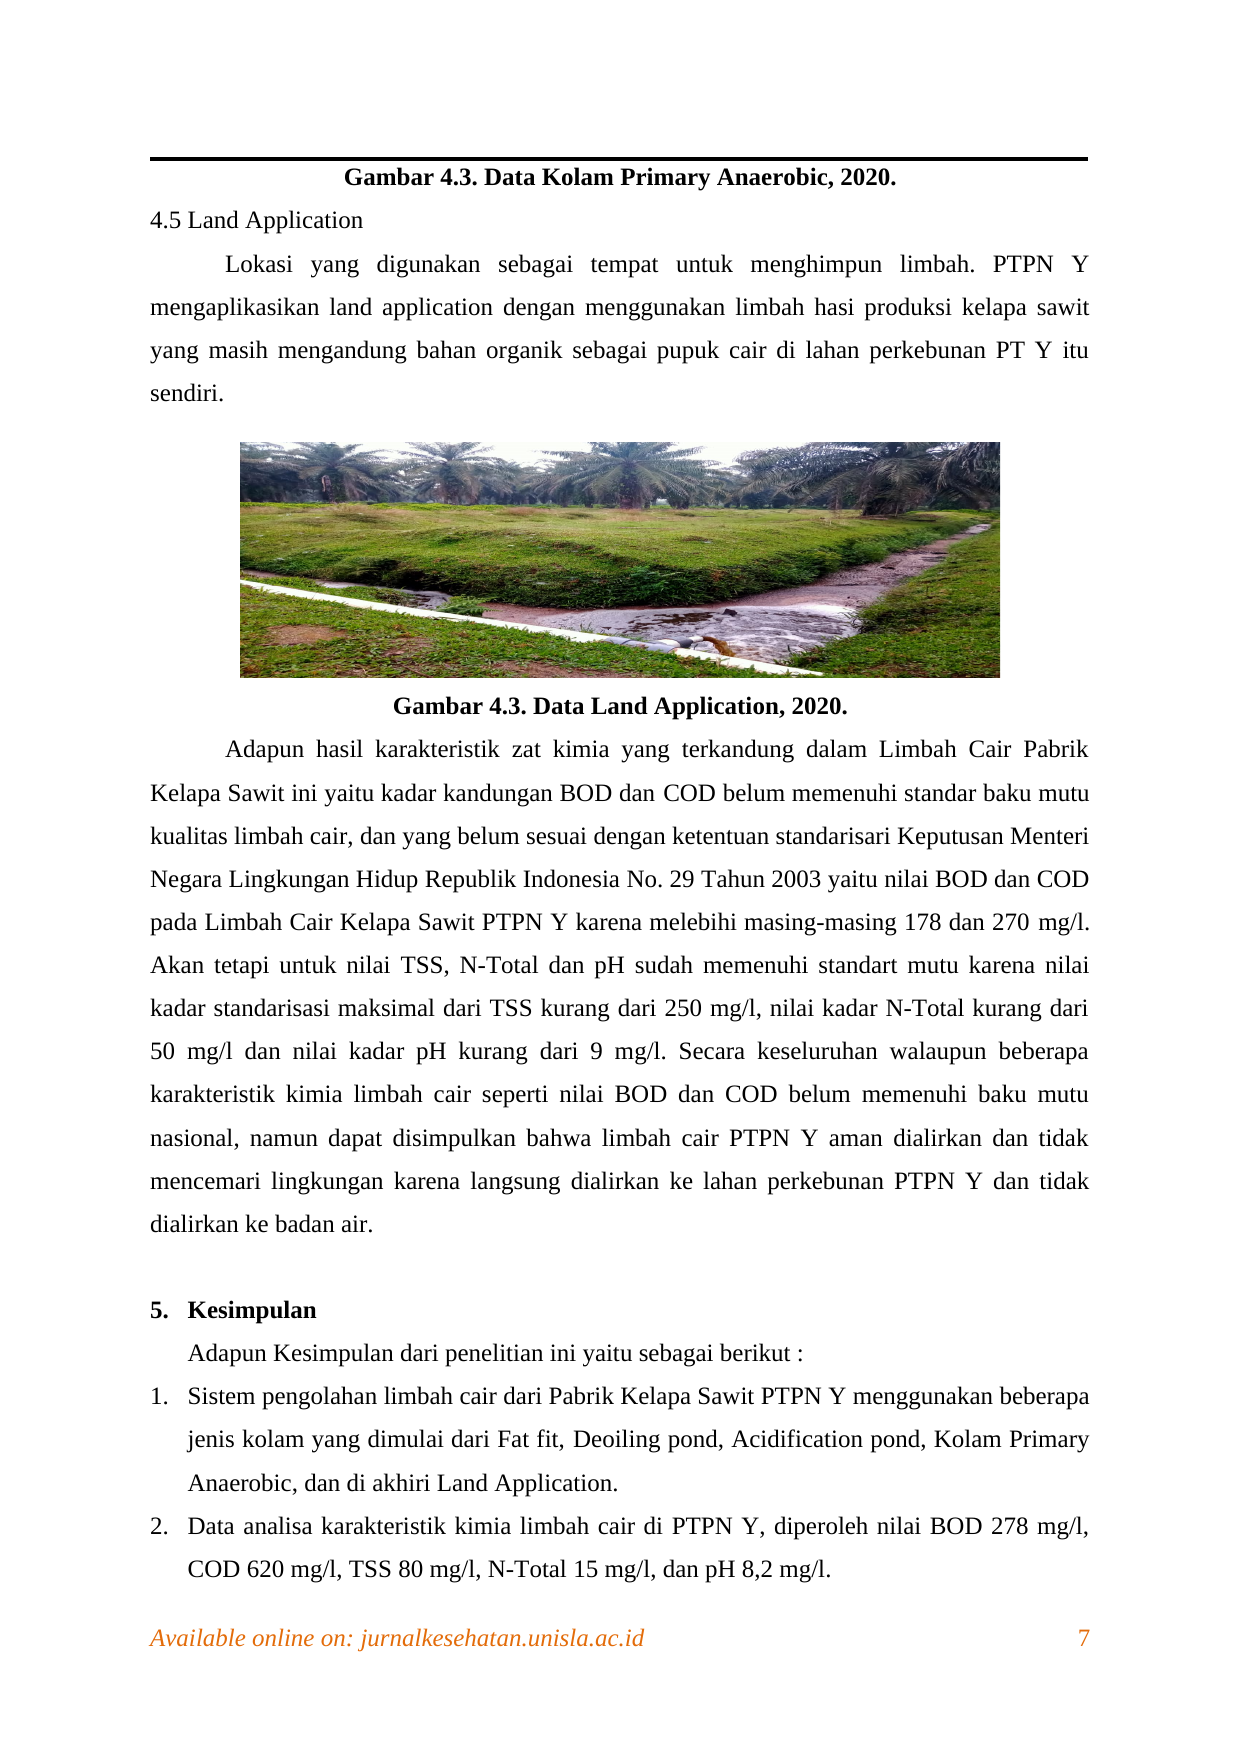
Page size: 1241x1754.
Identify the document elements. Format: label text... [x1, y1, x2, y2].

text Adapun hasil karakteristik zat kimia yang terkandung dalam Limbah Cair Pabrik Kelapa Sawit ini yaitu kadar kandungan BOD dan COD belum memenuhi standar baku mutu kualitas limbah cair, dan yang belum sesuai dengan ketentuan standarisari Keputusan Menteri Negara Lingkungan Hidup Republik Indonesia No. 29 Tahun 2003 yaitu nilai BOD dan COD pada Limbah Cair Kelapa Sawit PTPN Y karena melebihi masing-masing 178 dan 270 mg/l. Akan tetapi untuk nilai TSS, N-Total dan pH sudah memenuhi standart mutu karena nilai kadar standarisasi maksimal dari TSS kurang dari 250 mg/l, nilai kadar N-Total kurang dari 50 mg/l dan nilai kadar pH kurang dari 9 mg/l. Secara keseluruhan walaupun beberapa karakteristik kimia limbah cair seperti nilai BOD dan COD belum memenuhi baku mutu nasional, namun dapat disimpulkan bahwa limbah cair PTPN Y aman dialirkan dan tidak mencemari lingkungan karena langsung dialirkan ke lahan perkebunan PTPN Y dan tidak dialirkan ke badan air. [150, 734, 1090, 1238]
list Sistem pengolahan limbah cair dari Pabrik Kelapa Sawit PTPN Y menggunakan beberapa jenis kolam yang dimulai dari Fat fit, Deoiling pond, Acidification pond, Kolam Primary Anaerobic, dan di akhiri Land Application. [150, 1381, 1090, 1496]
text Adapun Kesimpulan dari penelitian ini yaitu sebagai berikut : [150, 1338, 1090, 1367]
list Land Application [150, 206, 1090, 234]
text Gambar 4.3. Data Kolam Primary Anaerobic, 2020. [150, 162, 1090, 191]
list Lokasi yang digunakan sebagai tempat untuk menghimpun limbah. PTPN Y mengaplikasikan land application dengan menggunakan limbah hasi produksi kelapa sawit yang masih mengandung bahan organik sebagai pupuk cair di lahan perkebunan PT Y itu sendiri. [150, 249, 1090, 407]
list Data analisa karakteristik kimia limbah cair di PTPN Y, diperoleh nilai BOD 278 mg/l, COD 620 mg/l, TSS 80 mg/l, N-Total 15 mg/l, dan pH 8,2 mg/l. [150, 1511, 1090, 1583]
list Kesimpulan [150, 1295, 1090, 1324]
picture [240, 442, 1001, 678]
text Gambar 4.3. Data Land Application, 2020. [150, 691, 1090, 720]
